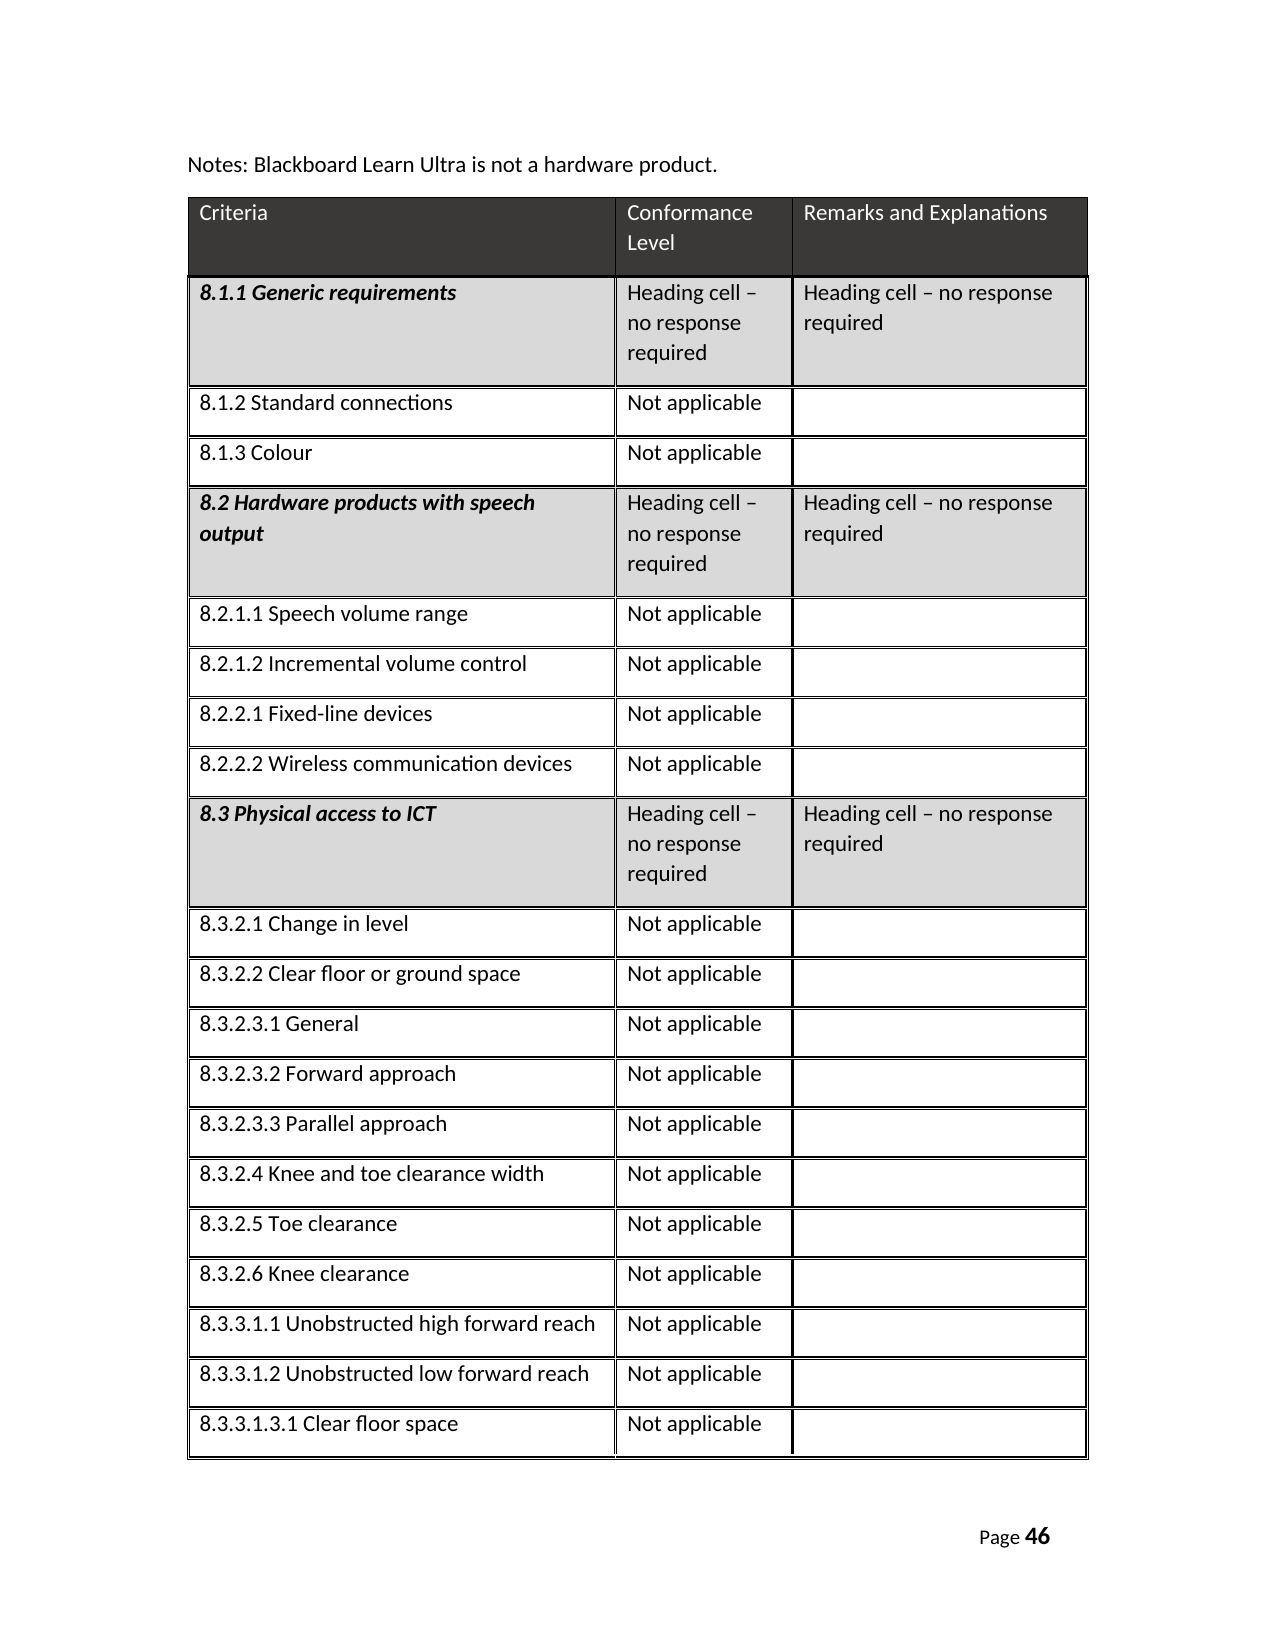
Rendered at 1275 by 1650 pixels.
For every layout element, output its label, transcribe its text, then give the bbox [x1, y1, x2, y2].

table_cell 8.3.2.4 Knee and toe clearance width [190, 1160, 614, 1206]
table_cell Heading cell – no response required [794, 489, 1085, 596]
table_cell 8.2.1.1 Speech volume range [190, 599, 614, 646]
table_cell [794, 1010, 1085, 1056]
table_cell Not applicable [617, 1360, 791, 1406]
table_cell [794, 1310, 1085, 1356]
table_cell 8.3 Physical access to ICT [190, 799, 614, 906]
table_cell [794, 439, 1085, 485]
table_cell Heading cell – no response required [794, 799, 1085, 906]
table_cell [794, 389, 1085, 435]
table_cell [794, 1260, 1085, 1306]
table_cell [794, 699, 1085, 746]
table_cell [794, 1060, 1085, 1106]
table_cell 8.3.2.3.3 Parallel approach [190, 1110, 614, 1156]
table_cell Not applicable [617, 1210, 791, 1256]
table_header Criteria [189, 198, 615, 275]
table_cell 8.3.2.5 Toe clearance [190, 1210, 614, 1256]
table_cell [794, 1360, 1085, 1406]
table_cell 8.3.3.1.1 Unobstructed high forward reach [190, 1310, 614, 1356]
table_cell Heading cell – no response required [794, 278, 1085, 385]
table_cell 8.1.1 Generic requirements [190, 278, 614, 385]
table_cell 8.3.2.1 Change in level [190, 910, 614, 956]
table_cell 8.3.3.1.2 Unobstructed low forward reach [190, 1360, 614, 1406]
table_cell [794, 649, 1085, 696]
table_cell 8.3.2.3.1 General [190, 1010, 614, 1056]
table_cell 8.3.3.1.3.1 Clear floor space [190, 1410, 616, 1456]
table_cell [794, 599, 1085, 646]
table_cell Not applicable [617, 1010, 791, 1056]
table_cell Not applicable [617, 699, 791, 746]
table_cell 8.2.1.2 Incremental volume control [190, 649, 614, 696]
text Notes: Blackboard Learn Ultra is not a hardware product. [187, 150, 1087, 178]
table_cell 8.3.2.6 Knee clearance [190, 1260, 614, 1306]
table_cell [794, 1210, 1085, 1256]
table_header Conformance Level [616, 198, 792, 275]
table_cell Not applicable [617, 649, 791, 696]
table_cell [794, 1110, 1085, 1156]
table_cell Not applicable [617, 1110, 791, 1156]
table_cell Not applicable [617, 1310, 791, 1356]
table_cell 8.3.2.2 Clear floor or ground space [190, 960, 614, 1006]
table_cell Not applicable [617, 749, 791, 796]
table_cell [792, 1410, 1085, 1456]
table_header Remarks and Explanations [793, 198, 1087, 275]
table_cell Not applicable [617, 1160, 791, 1206]
table_cell Not applicable [617, 389, 791, 435]
table_cell 8.2 Hardware products with speech output [190, 489, 614, 596]
table_cell 8.1.2 Standard connections [190, 389, 614, 435]
table_cell [794, 1160, 1085, 1206]
table_cell Heading cell – no response required [617, 799, 791, 906]
table_cell [794, 910, 1085, 956]
table_cell Not applicable [617, 1060, 791, 1106]
table_cell Not applicable [617, 1260, 791, 1306]
table_cell [794, 749, 1085, 796]
table_cell Not applicable [617, 439, 791, 485]
table_cell Heading cell – no response required [617, 489, 791, 596]
table_cell Not applicable [617, 599, 791, 646]
table_cell 8.2.2.2 Wireless communication devices [190, 749, 614, 796]
table_cell [794, 960, 1085, 1006]
table_cell Not applicable [616, 1410, 792, 1456]
table_cell 8.1.3 Colour [190, 439, 614, 485]
table_cell Heading cell – no response required [617, 278, 791, 385]
table_cell Not applicable [617, 910, 791, 956]
table_cell 8.3.2.3.2 Forward approach [190, 1060, 614, 1106]
table_cell Not applicable [617, 960, 791, 1006]
table_cell 8.2.2.1 Fixed-line devices [190, 699, 614, 746]
